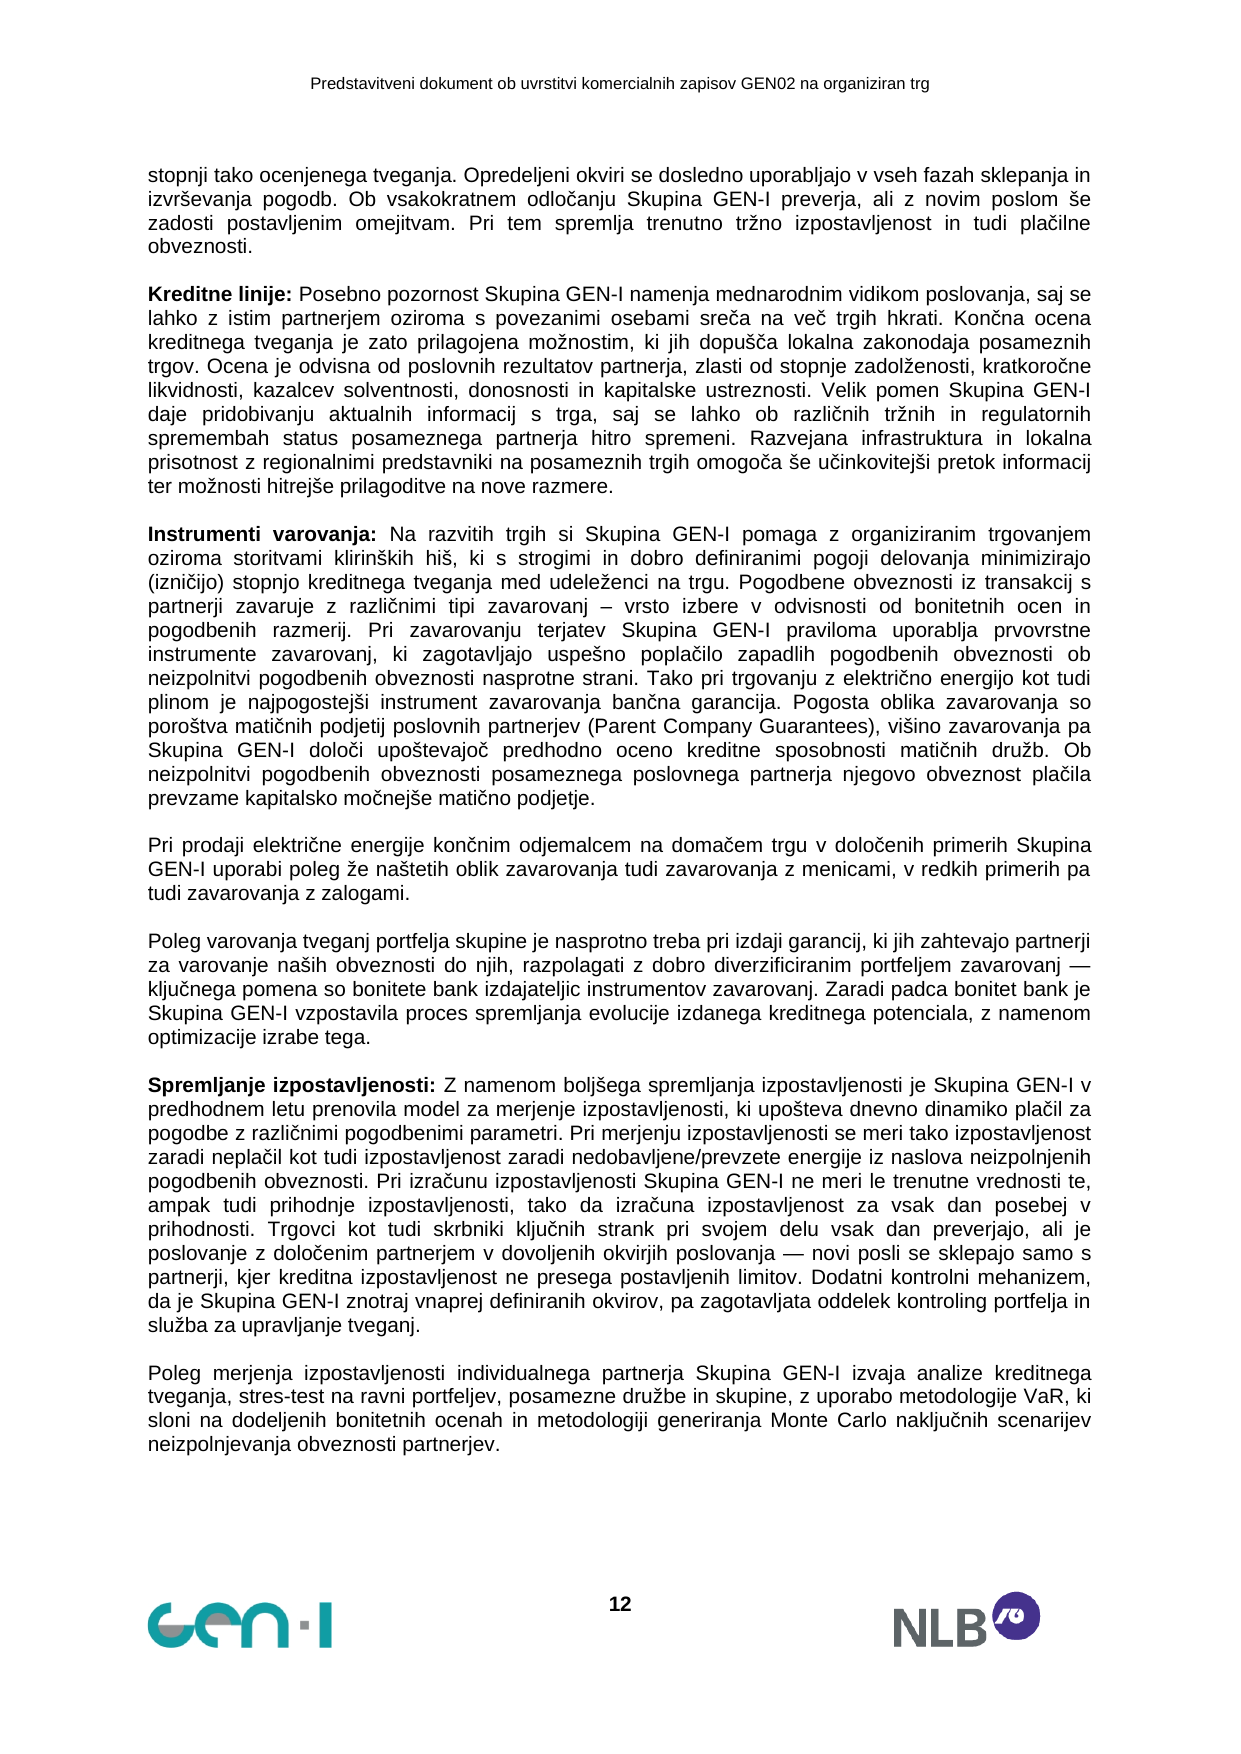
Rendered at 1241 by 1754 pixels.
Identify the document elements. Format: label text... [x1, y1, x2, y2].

text Poleg varovanja tveganj portfelja skupine je nasprotno treba pri izdaji garancij, ki jih zahtevajo partnerji za varovanje naših obveznosti do njih, razpolagati z dobro diverzificiranim portfeljem zavarovanj — ključnega pomena so bonitete bank izdajateljic instrumentov zavarovanj. Zaradi padca bonitet bank je Skupina GEN-I vzpostavila proces spremljanja evolucije izdanega kreditnega potenciala, z namenom optimizacije izrabe tega. [148, 929, 1092, 1049]
text Kreditne linije: Posebno pozornost Skupina GEN-I namenja mednarodnim vidikom poslovanja, saj se lahko z istim partnerjem oziroma s povezanimi osebami sreča na več trgih hkrati. Končna ocena kreditnega tveganja je zato prilagojena možnostim, ki jih dopušča lokalna zakonodaja posameznih trgov. Ocena je odvisna od poslovnih rezultatov partnerja, zlasti od stopnje zadolženosti, kratkoročne likvidnosti, kazalcev solventnosti, donosnosti in kapitalske ustreznosti. Velik pomen Skupina GEN-I daje pridobivanju aktualnih informacij s trga, saj se lahko ob različnih tržnih in regulatornih spremembah status posameznega partnerja hitro spremeni. Razvejana infrastruktura in lokalna prisotnost z regionalnimi predstavniki na posameznih trgih omogoča še učinkovitejši pretok informacij ter možnosti hitrejše prilagoditve na nove razmere. [148, 282, 1092, 498]
text Poleg merjenja izpostavljenosti individualnega partnerja Skupina GEN-I izvaja analize kreditnega tveganja, stres-test na ravni portfeljev, posamezne družbe in skupine, z uporabo metodologije VaR, ki sloni na dodeljenih bonitetnih ocenah in metodologiji generiranja Monte Carlo naključnih scenarijev neizpolnjevanja obveznosti partnerjev. [148, 1360, 1092, 1456]
text Instrumenti varovanja: Na razvitih trgih si Skupina GEN-I pomaga z organiziranim trgovanjem oziroma storitvami klirinških hiš, ki s strogimi in dobro definiranimi pogoji delovanja minimizirajo (izničijo) stopnjo kreditnega tveganja med udeleženci na trgu. Pogodbene obveznosti iz transakcij s partnerji zavaruje z različnimi tipi zavarovanj – vrsto izbere v odvisnosti od bonitetnih ocen in pogodbenih razmerij. Pri zavarovanju terjatev Skupina GEN-I praviloma uporablja prvovrstne instrumente zavarovanj, ki zagotavljajo uspešno poplačilo zapadlih pogodbenih obveznosti ob neizpolnitvi pogodbenih obveznosti nasprotne strani. Tako pri trgovanju z električno energijo kot tudi plinom je najpogostejši instrument zavarovanja bančna garancija. Pogosta oblika zavarovanja so poroštva matičnih podjetij poslovnih partnerjev (Parent Company Guarantees), višino zavarovanja pa Skupina GEN-I določi upoštevajoč predhodno oceno kreditne sposobnosti matičnih družb. Ob neizpolnitvi pogodbenih obveznosti posameznega poslovnega partnerja njegovo obveznost plačila prevzame kapitalsko močnejše matično podjetje. [148, 522, 1092, 809]
picture [887, 1591, 1048, 1648]
text Pri prodaji električne energije končnim odjemalcem na domačem trgu v določenih primerih Skupina GEN-I uporabi poleg že naštetih oblik zavarovanja tudi zavarovanja z menicami, v redkih primerih pa tudi zavarovanja z zalogami. [148, 833, 1092, 905]
picture [147, 1602, 332, 1648]
text Spremljanje izpostavljenosti: Z namenom boljšega spremljanja izpostavljenosti je Skupina GEN-I v predhodnem letu prenovila model za merjenje izpostavljenosti, ki upošteva dnevno dinamiko plačil za pogodbe z različnimi pogodbenimi parametri. Pri merjenju izpostavljenosti se meri tako izpostavljenost zaradi neplačil kot tudi izpostavljenost zaradi nedobavljene/prevzete energije iz naslova neizpolnjenih pogodbenih obveznosti. Pri izračunu izpostavljenosti Skupina GEN-I ne meri le trenutne vrednosti te, ampak tudi prihodnje izpostavljenosti, tako da izračuna izpostavljenost za vsak dan posebej v prihodnosti. Trgovci kot tudi skrbniki ključnih strank pri svojem delu vsak dan preverjajo, ali je poslovanje z določenim partnerjem v dovoljenih okvirjih poslovanja — novi posli se sklepajo samo s partnerji, kjer kreditna izpostavljenost ne presega postavljenih limitov. Dodatni kontrolni mehanizem, da je Skupina GEN-I znotraj vnaprej definiranih okvirov, pa zagotavljata oddelek kontroling portfelja in služba za upravljanje tveganj. [148, 1073, 1092, 1336]
